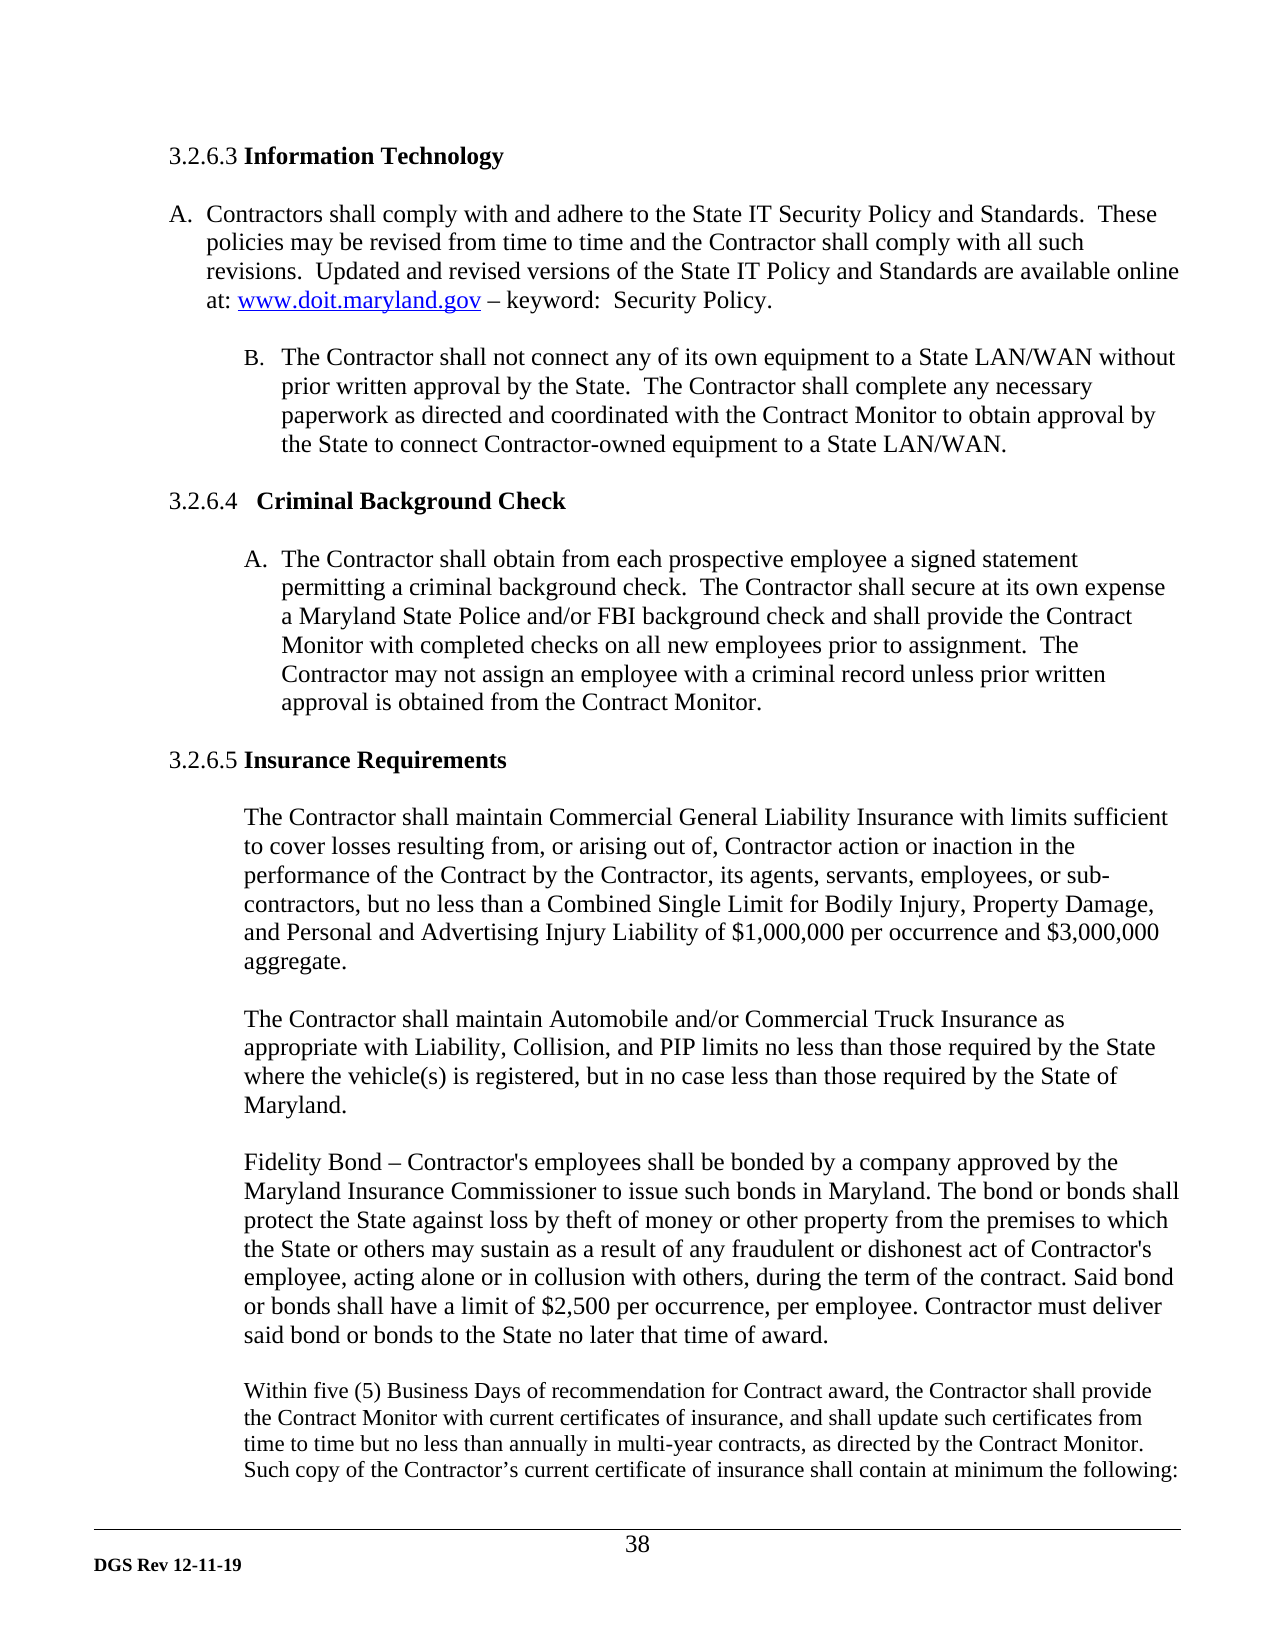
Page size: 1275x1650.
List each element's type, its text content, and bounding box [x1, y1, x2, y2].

text Within five (5) Business Days of recommendation for Contract award, the Contractor shall provide the Contract Monitor with current certificates of insurance, and shall update such certificates from time to time but no less than annually in multi-year contracts, as directed by the Contract Monitor. Such copy of the Contractor’s current certificate of insurance shall contain at minimum the following: [244, 1377, 1181, 1483]
text The Contractor shall maintain Automobile and/or Commercial Truck Insurance as appropriate with Liability, Collision, and PIP limits no less than those required by the State where the vehicle(s) is registered, but in no case less than those required by the State of Maryland. [244, 1004, 1181, 1119]
text Fidelity Bond – Contractor's employees shall be bonded by a company approved by the Maryland Insurance Commissioner to issue such bonds in Maryland. The bond or bonds shall protect the State against loss by theft of money or other property from the premises to which the State or others may sustain as a result of any fraudulent or dishonest act of Contractor's employee, acting alone or in collusion with others, during the term of the contract. Said bond or bonds shall have a limit of $2,500 per occurrence, per employee. Contractor must deliver said bond or bonds to the State no later that time of award. [244, 1147, 1181, 1349]
text 3.2.6.4 Criminal Background Check [94, 486, 1181, 515]
list Contractors shall comply with and adhere to the State IT Security Policy and Standards. These policies may be revised from time to time and the Contractor shall comply with all such revisions. Updated and revised versions of the State IT Policy and Standards are available online at: www.doit.maryland.gov – keyword: Security Policy. [169, 199, 1181, 314]
list The Contractor shall obtain from each prospective employee a signed statement permitting a criminal background check. The Contractor shall secure at its own expense a Maryland State Police and/or FBI background check and shall provide the Contract Monitor with completed checks on all new employees prior to assignment. The Contractor may not assign an employee with a criminal record unless prior written approval is obtained from the Contract Monitor. [244, 544, 1181, 716]
text 3.2.6.3 Information Technology [94, 141, 1181, 170]
text 3.2.6.5 Insurance Requirements [169, 745, 1181, 774]
text The Contractor shall maintain Commercial General Liability Insurance with limits sufficient to cover losses resulting from, or arising out of, Contractor action or inaction in the performance of the Contract by the Contractor, its agents, servants, employees, or sub-contractors, but no less than a Combined Single Limit for Bodily Injury, Property Damage, and Personal and Advertising Injury Liability of $1,000,000 per occurrence and $3,000,000 aggregate. [244, 802, 1181, 975]
list The Contractor shall not connect any of its own equipment to a State LAN/WAN without prior written approval by the State. The Contractor shall complete any necessary paperwork as directed and coordinated with the Contract Monitor to obtain approval by the State to connect Contractor-owned equipment to a State LAN/WAN. [244, 342, 1181, 457]
